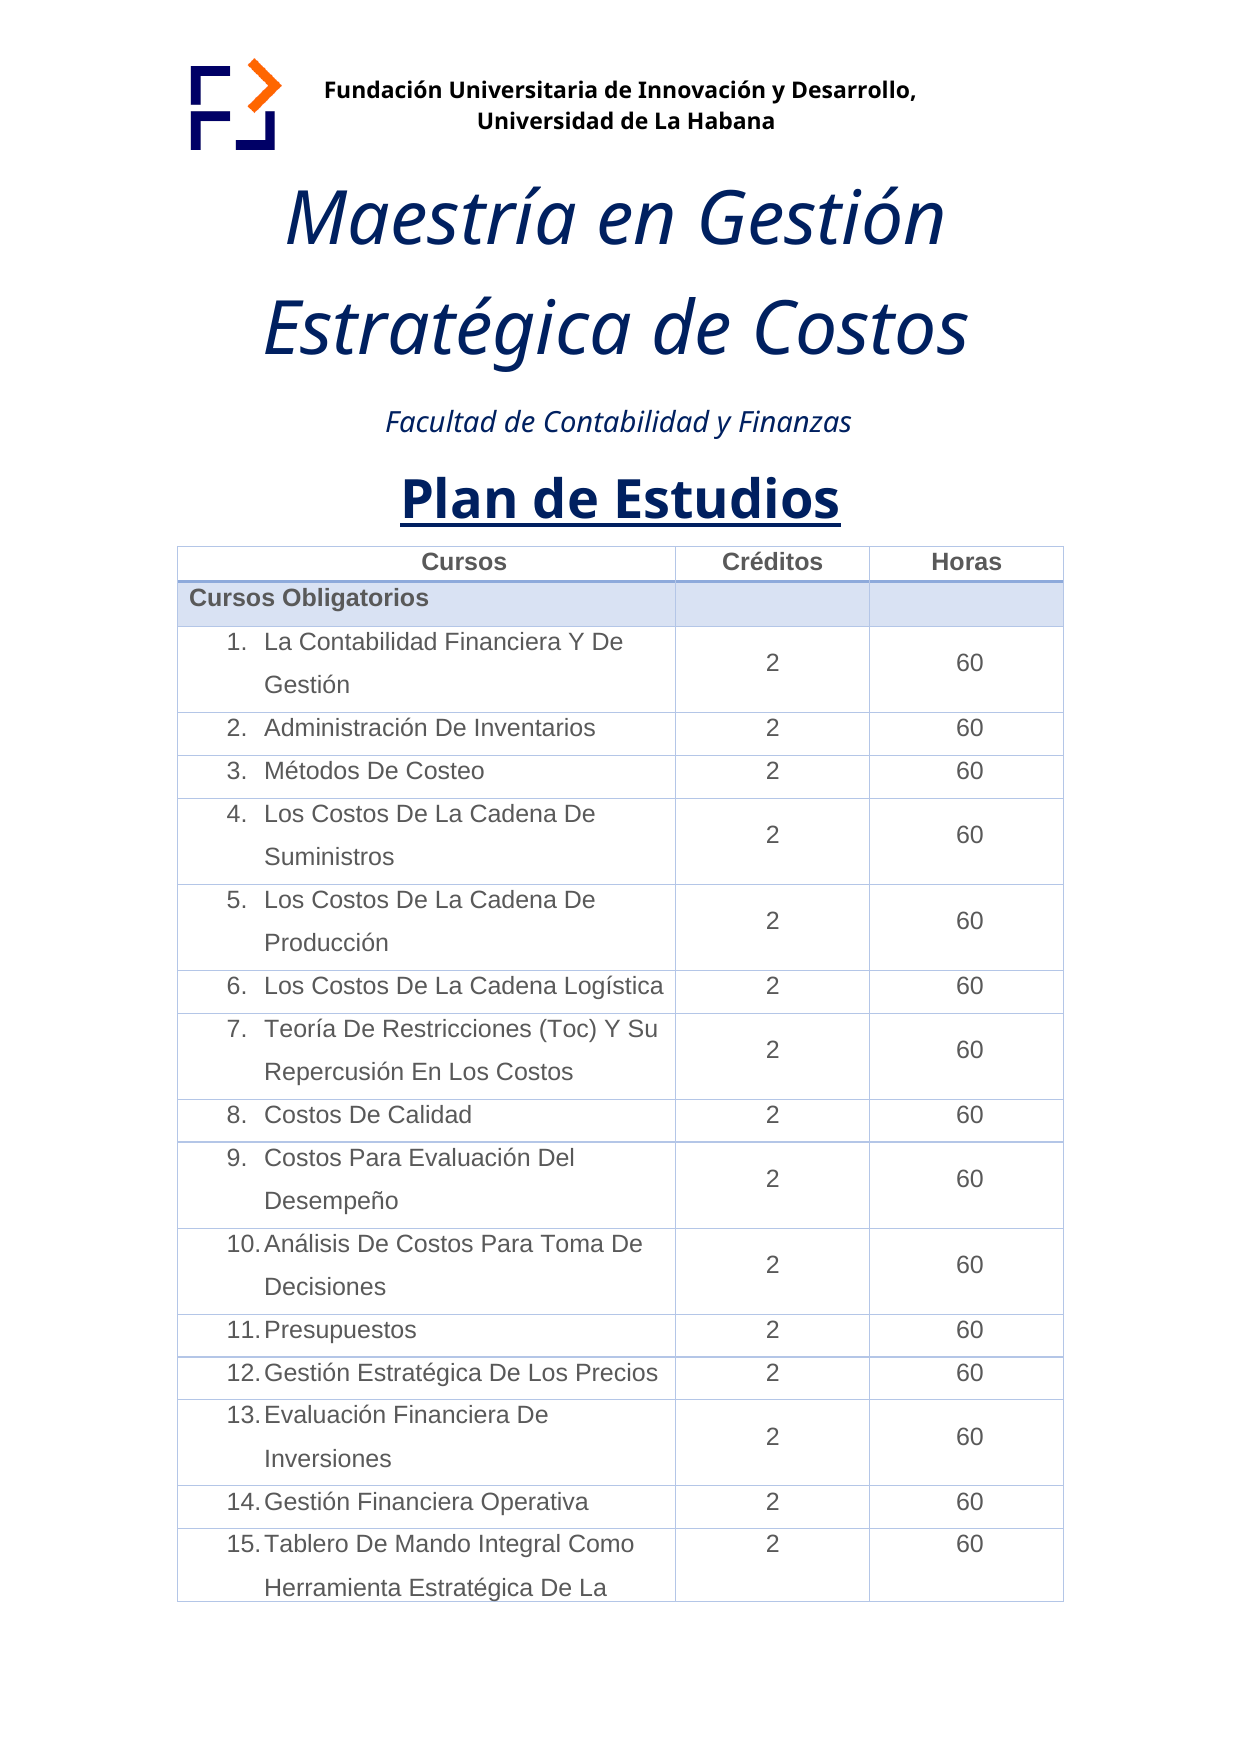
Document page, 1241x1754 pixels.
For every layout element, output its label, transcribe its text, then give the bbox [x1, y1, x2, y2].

table_cell 60 [870, 799, 1063, 883]
text Facultad de Contabilidad y Finanzas [177, 402, 1063, 441]
table_cell 2 [676, 1143, 869, 1227]
table_cell 2 [676, 1100, 869, 1141]
table_cell Costos De Calidad [178, 1100, 675, 1141]
table_cell 2 [676, 1315, 869, 1356]
table_cell 2 [676, 1229, 869, 1313]
table_cell 60 [870, 1486, 1063, 1528]
table_cell Costos Para Evaluación Del Desempeño [178, 1143, 675, 1227]
table_cell 60 [870, 1100, 1063, 1141]
table_cell [676, 583, 869, 626]
table_cell Tablero De Mando Integral Como Herramienta Estratégica De La Organización [178, 1529, 675, 1601]
table_header Horas [870, 547, 1063, 579]
text Plan de Estudios [177, 461, 1063, 535]
table_cell 2 [676, 799, 869, 883]
table_cell La Contabilidad Financiera Y De Gestión [178, 627, 675, 712]
table_cell Los Costos De La Cadena De Suministros [178, 799, 675, 883]
table_cell 60 [870, 1143, 1063, 1227]
table_cell 2 [676, 756, 869, 797]
table_cell Análisis De Costos Para Toma De Decisiones [178, 1229, 675, 1313]
table_cell Gestión Financiera Operativa [178, 1486, 675, 1528]
table_cell [870, 583, 1063, 626]
table_cell Métodos De Costeo [178, 756, 675, 797]
table_cell 2 [676, 1486, 869, 1528]
table_cell 2 [676, 885, 869, 969]
table_cell 2 [676, 627, 869, 712]
picture [177, 54, 285, 158]
table_cell 2 [676, 1400, 869, 1485]
table_cell Los Costos De La Cadena Logística [178, 971, 675, 1012]
table_cell 60 [870, 1315, 1063, 1356]
table_cell 60 [870, 1014, 1063, 1098]
table_cell Administración De Inventarios [178, 713, 675, 754]
table_cell 60 [870, 713, 1063, 754]
table_cell Cursos Obligatorios [178, 583, 675, 626]
text Maestría en Gestión Estratégica de Costos [177, 164, 1063, 377]
table_header Créditos [676, 547, 869, 579]
table_cell 60 [870, 1358, 1063, 1399]
table_cell 2 [676, 1529, 869, 1601]
table_cell 2 [676, 1014, 869, 1098]
table_cell 60 [870, 971, 1063, 1012]
table_cell 60 [870, 1400, 1063, 1485]
table_cell 2 [676, 971, 869, 1012]
table_cell Los Costos De La Cadena De Producción [178, 885, 675, 969]
table_cell 60 [870, 627, 1063, 712]
table_cell Presupuestos [178, 1315, 675, 1356]
table_cell Gestión Estratégica De Los Precios [178, 1358, 675, 1399]
table_cell 60 [870, 1229, 1063, 1313]
table_cell Teoría De Restricciones (Toc) Y Su Repercusión En Los Costos [178, 1014, 675, 1098]
table_cell Evaluación Financiera De Inversiones [178, 1400, 675, 1485]
table_header Cursos [178, 547, 675, 579]
table_cell 2 [676, 1358, 869, 1399]
table_cell 60 [870, 1529, 1063, 1601]
table_cell 2 [676, 713, 869, 754]
table_cell 60 [870, 885, 1063, 969]
table_cell 60 [870, 756, 1063, 797]
